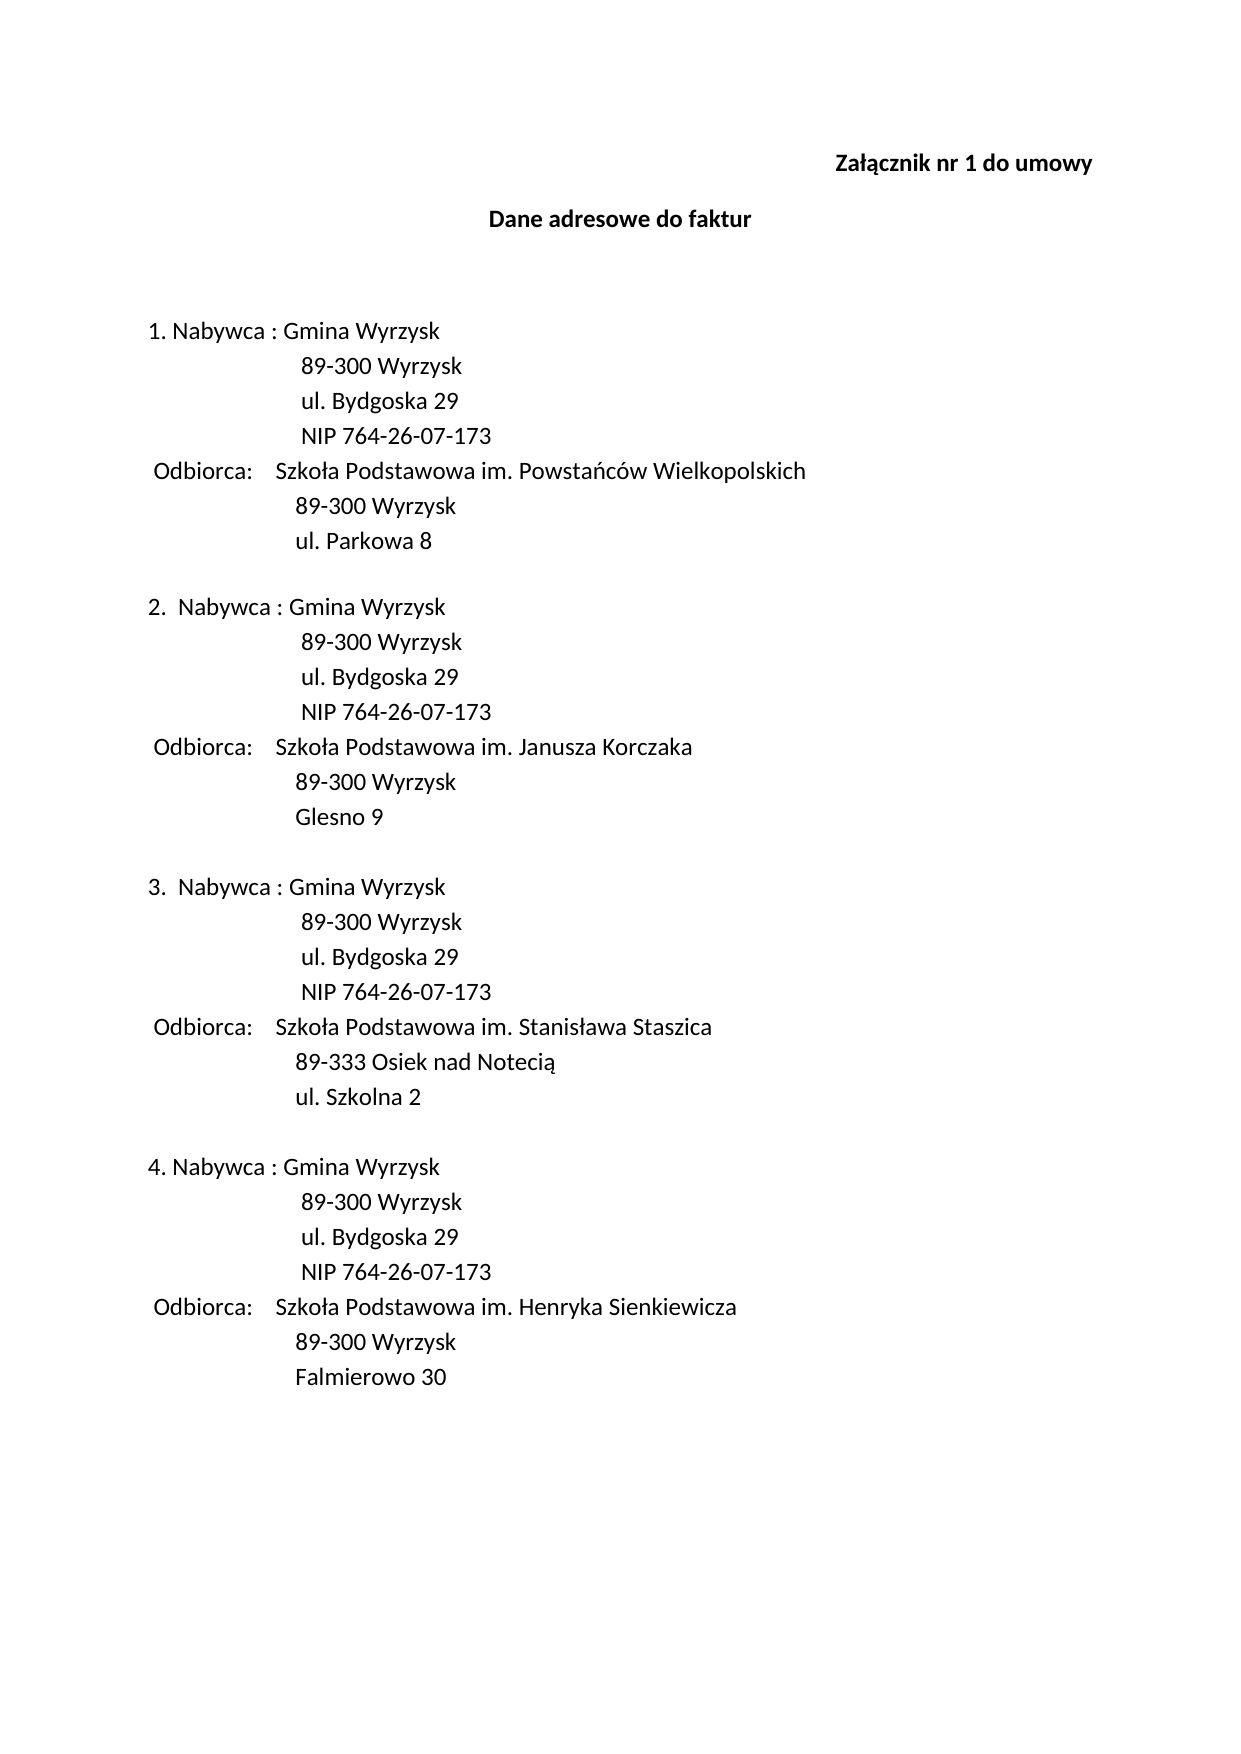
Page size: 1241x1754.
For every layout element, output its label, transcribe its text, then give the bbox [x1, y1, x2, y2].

text NIP 764-26-07-173 [148, 696, 1093, 726]
text 4. Nabywca : Gmina Wyrzysk [148, 1151, 1093, 1181]
text NIP 764-26-07-173 [148, 976, 1093, 1006]
text 89-300 Wyrzysk [148, 1186, 1093, 1216]
text Falmierowo 30 [148, 1361, 1093, 1391]
text NIP 764-26-07-173 [148, 1256, 1093, 1286]
text 89-300 Wyrzysk [148, 626, 1093, 656]
text Glesno 9 [148, 801, 1093, 831]
text 89-300 Wyrzysk [148, 490, 1093, 521]
text Odbiorca: Szkoła Podstawowa im. Stanisława Staszica [148, 1011, 1093, 1041]
text 2. Nabywca : Gmina Wyrzysk [148, 591, 1093, 621]
text Załącznik nr 1 do umowy [148, 148, 1093, 178]
text 3. Nabywca : Gmina Wyrzysk [148, 871, 1093, 901]
text Odbiorca: Szkoła Podstawowa im. Henryka Sienkiewicza [148, 1291, 1093, 1321]
text Odbiorca: Szkoła Podstawowa im. Powstańców Wielkopolskich [148, 455, 1093, 486]
text 89-300 Wyrzysk [148, 350, 1093, 381]
text NIP 764-26-07-173 [148, 420, 1093, 451]
text 89-300 Wyrzysk [148, 906, 1093, 936]
text Odbiorca: Szkoła Podstawowa im. Janusza Korczaka [148, 731, 1093, 761]
text ul. Szkolna 2 [148, 1081, 1093, 1111]
text 89-300 Wyrzysk [148, 766, 1093, 796]
text ul. Bydgoska 29 [148, 1221, 1093, 1251]
text 89-300 Wyrzysk [148, 1326, 1093, 1356]
text ul. Parkowa 8 [148, 525, 1093, 556]
text ul. Bydgoska 29 [148, 385, 1093, 416]
text ul. Bydgoska 29 [148, 941, 1093, 971]
text ul. Bydgoska 29 [148, 661, 1093, 691]
text 89-333 Osiek nad Notecią [148, 1046, 1093, 1076]
text Dane adresowe do faktur [148, 203, 1093, 234]
text 1. Nabywca : Gmina Wyrzysk [148, 315, 1093, 346]
